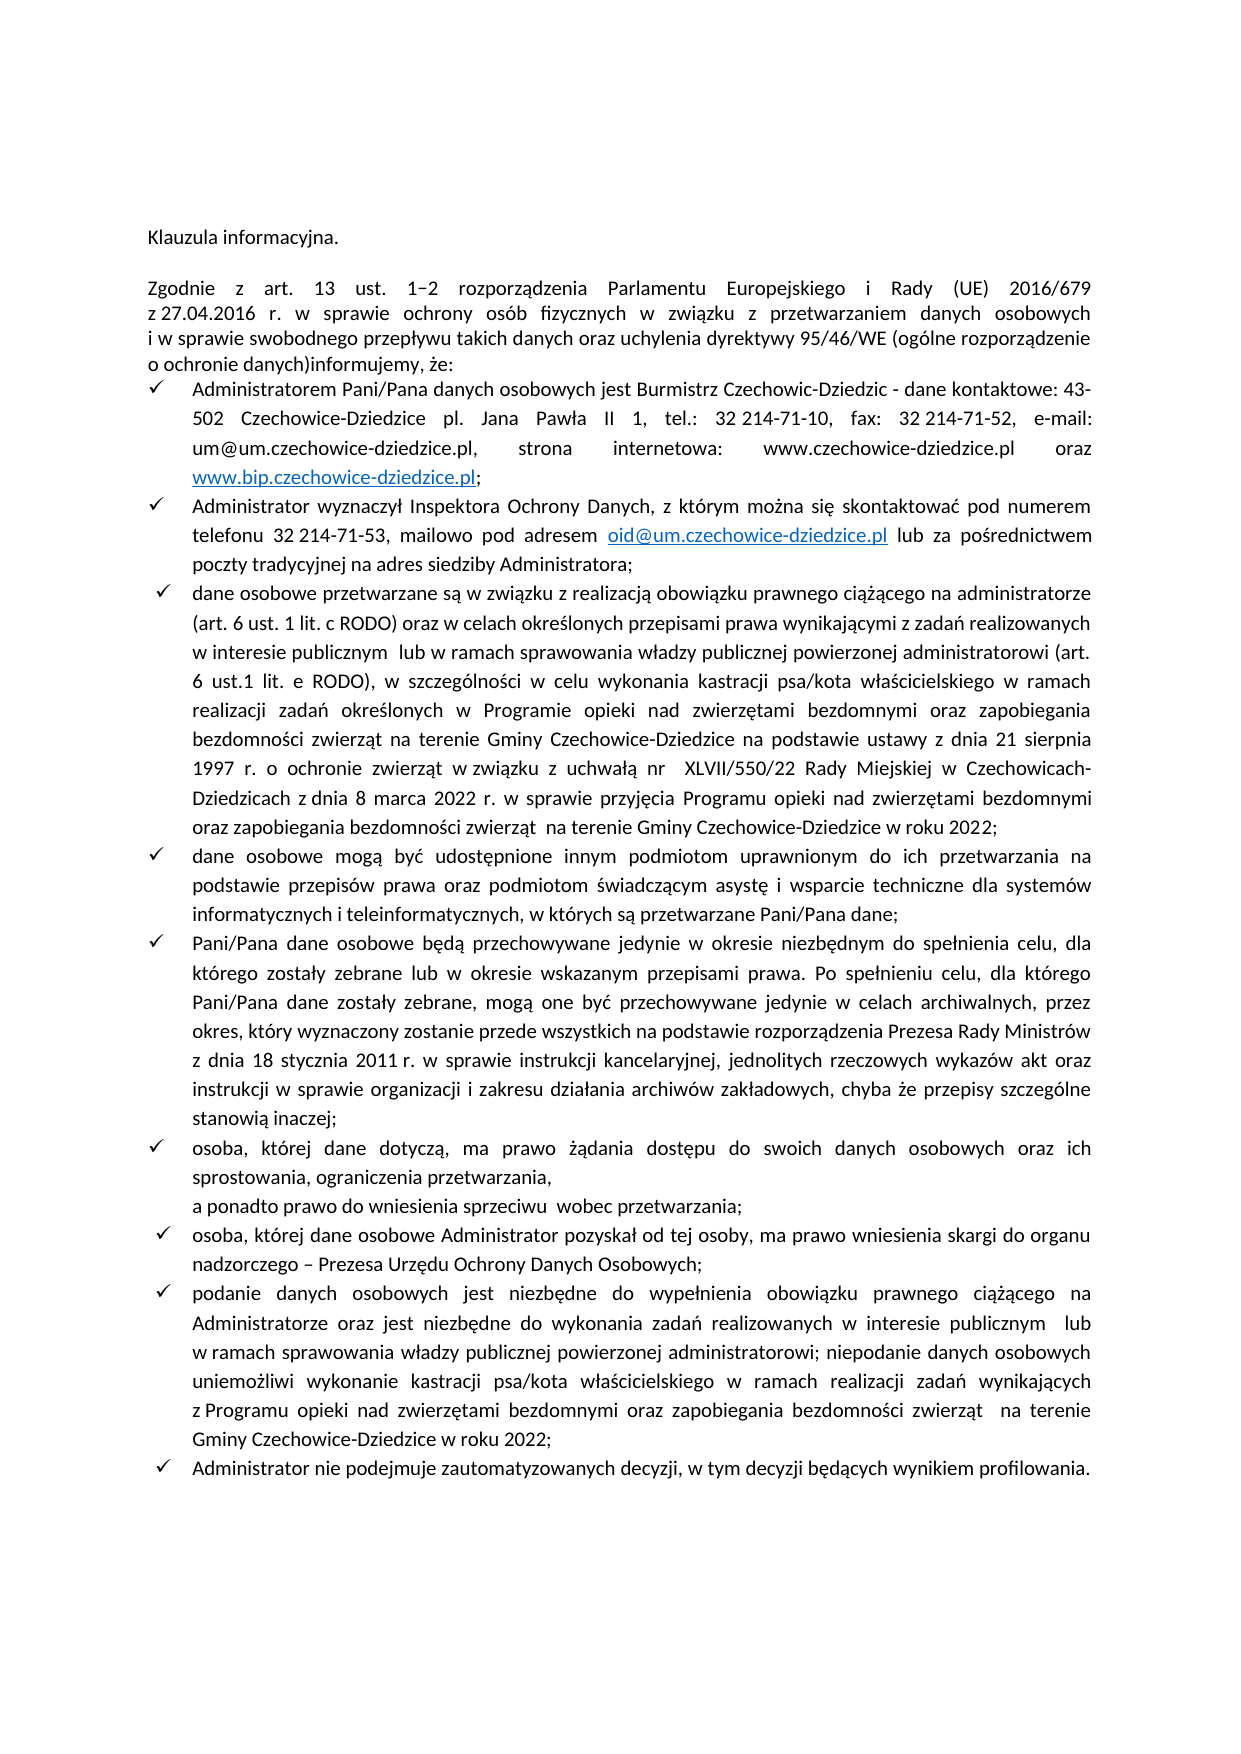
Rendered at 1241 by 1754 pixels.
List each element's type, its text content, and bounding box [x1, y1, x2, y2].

list osoba, której dane osobowe Administrator pozyskał od tej osoby, ma prawo wniesienia skargi do organu nadzorczego – Prezesa Urzędu Ochrony Danych Osobowych; [154, 1222, 1093, 1277]
text Klauzula informacyjna. [148, 224, 1093, 249]
list Administrator wyznaczył Inspektora Ochrony Danych, z którym można się skontaktować pod numerem telefonu 32 214-71-53, mailowo pod adresem oid@um.czechowice-dziedzice.pl lub za pośrednictwem poczty tradycyjnej na adres siedziby Administratora; [148, 493, 1093, 577]
list dane osobowe przetwarzane są w związku z realizacją obowiązku prawnego ciążącego na administratorze (art. 6 ust. 1 lit. c RODO) oraz w celach określonych przepisami prawa wynikającymi z zadań realizowanych w interesie publicznym lub w ramach sprawowania władzy publicznej powierzonej administratorowi (art. 6 ust.1 lit. e RODO), w szczególności w celu wykonania kastracji psa/kota właścicielskiego w ramach realizacji zadań określonych w Programie opieki nad zwierzętami bezdomnymi oraz zapobiegania bezdomności zwierząt na terenie Gminy Czechowice-Dziedzice na podstawie ustawy z dnia 21 sierpnia 1997 r. o ochronie zwierząt w związku z uchwałą nr XLVII/550/22 Rady Miejskiej w Czechowicach-Dziedzicach z dnia 8 marca 2022 r. w sprawie przyjęcia Programu opieki nad zwierzętami bezdomnymi oraz zapobiegania bezdomności zwierząt na terenie Gminy Czechowice-Dziedzice w roku 2022; [154, 581, 1093, 839]
list Administrator nie podejmuje zautomatyzowanych decyzji, w tym decyzji będących wynikiem profilowania. [154, 1456, 1093, 1510]
text a ponadto prawo do wniesienia sprzeciwu wobec przetwarzania; [148, 1193, 1093, 1218]
list podanie danych osobowych jest niezbędne do wypełnienia obowiązku prawnego ciążącego na Administratorze oraz jest niezbędne do wykonania zadań realizowanych w interesie publicznym lub w ramach sprawowania władzy publicznej powierzonej administratorowi; niepodanie danych osobowych uniemożliwi wykonanie kastracji psa/kota właścicielskiego w ramach realizacji zadań wynikających z Programu opieki nad zwierzętami bezdomnymi oraz zapobiegania bezdomności zwierząt na terenie Gminy Czechowice-Dziedzice w roku 2022; [154, 1281, 1093, 1452]
text Zgodnie z art. 13 ust. 1−2 rozporządzenia Parlamentu Europejskiego i Rady (UE) 2016/679 z 27.04.2016 r. w sprawie ochrony osób fizycznych w związku z przetwarzaniem danych osobowych i w sprawie swobodnego przepływu takich danych oraz uchylenia dyrektywy 95/46/WE (ogólne rozporządzenie o ochronie danych)informujemy, że: [148, 275, 1093, 376]
list osoba, której dane dotyczą, ma prawo żądania dostępu do swoich danych osobowych oraz ich sprostowania, ograniczenia przetwarzania, [148, 1135, 1093, 1189]
list dane osobowe mogą być udostępnione innym podmiotom uprawnionym do ich przetwarzania na podstawie przepisów prawa oraz podmiotom świadczącym asystę i wsparcie techniczne dla systemów informatycznych i teleinformatycznych, w których są przetwarzane Pani/Pana dane; [148, 843, 1093, 927]
list Pani/Pana dane osobowe będą przechowywane jedynie w okresie niezbędnym do spełnienia celu, dla którego zostały zebrane lub w okresie wskazanym przepisami prawa. Po spełnieniu celu, dla którego Pani/Pana dane zostały zebrane, mogą one być przechowywane jedynie w celach archiwalnych, przez okres, który wyznaczony zostanie przede wszystkich na podstawie rozporządzenia Prezesa Rady Ministrów z dnia 18 stycznia 2011 r. w sprawie instrukcji kancelaryjnej, jednolitych rzeczowych wykazów akt oraz instrukcji w sprawie organizacji i zakresu działania archiwów zakładowych, chyba że przepisy szczególne stanowią inaczej; [148, 931, 1093, 1131]
list Administratorem Pani/Pana danych osobowych jest Burmistrz Czechowic-Dziedzic - dane kontaktowe: 43-502 Czechowice-Dziedzice pl. Jana Pawła II 1, tel.: 32 214-71-10, fax: 32 214-71-52, e-mail: um@um.czechowice-dziedzice.pl, strona internetowa: www.czechowice-dziedzice.pl oraz www.bip.czechowice-dziedzice.pl; [148, 376, 1093, 489]
